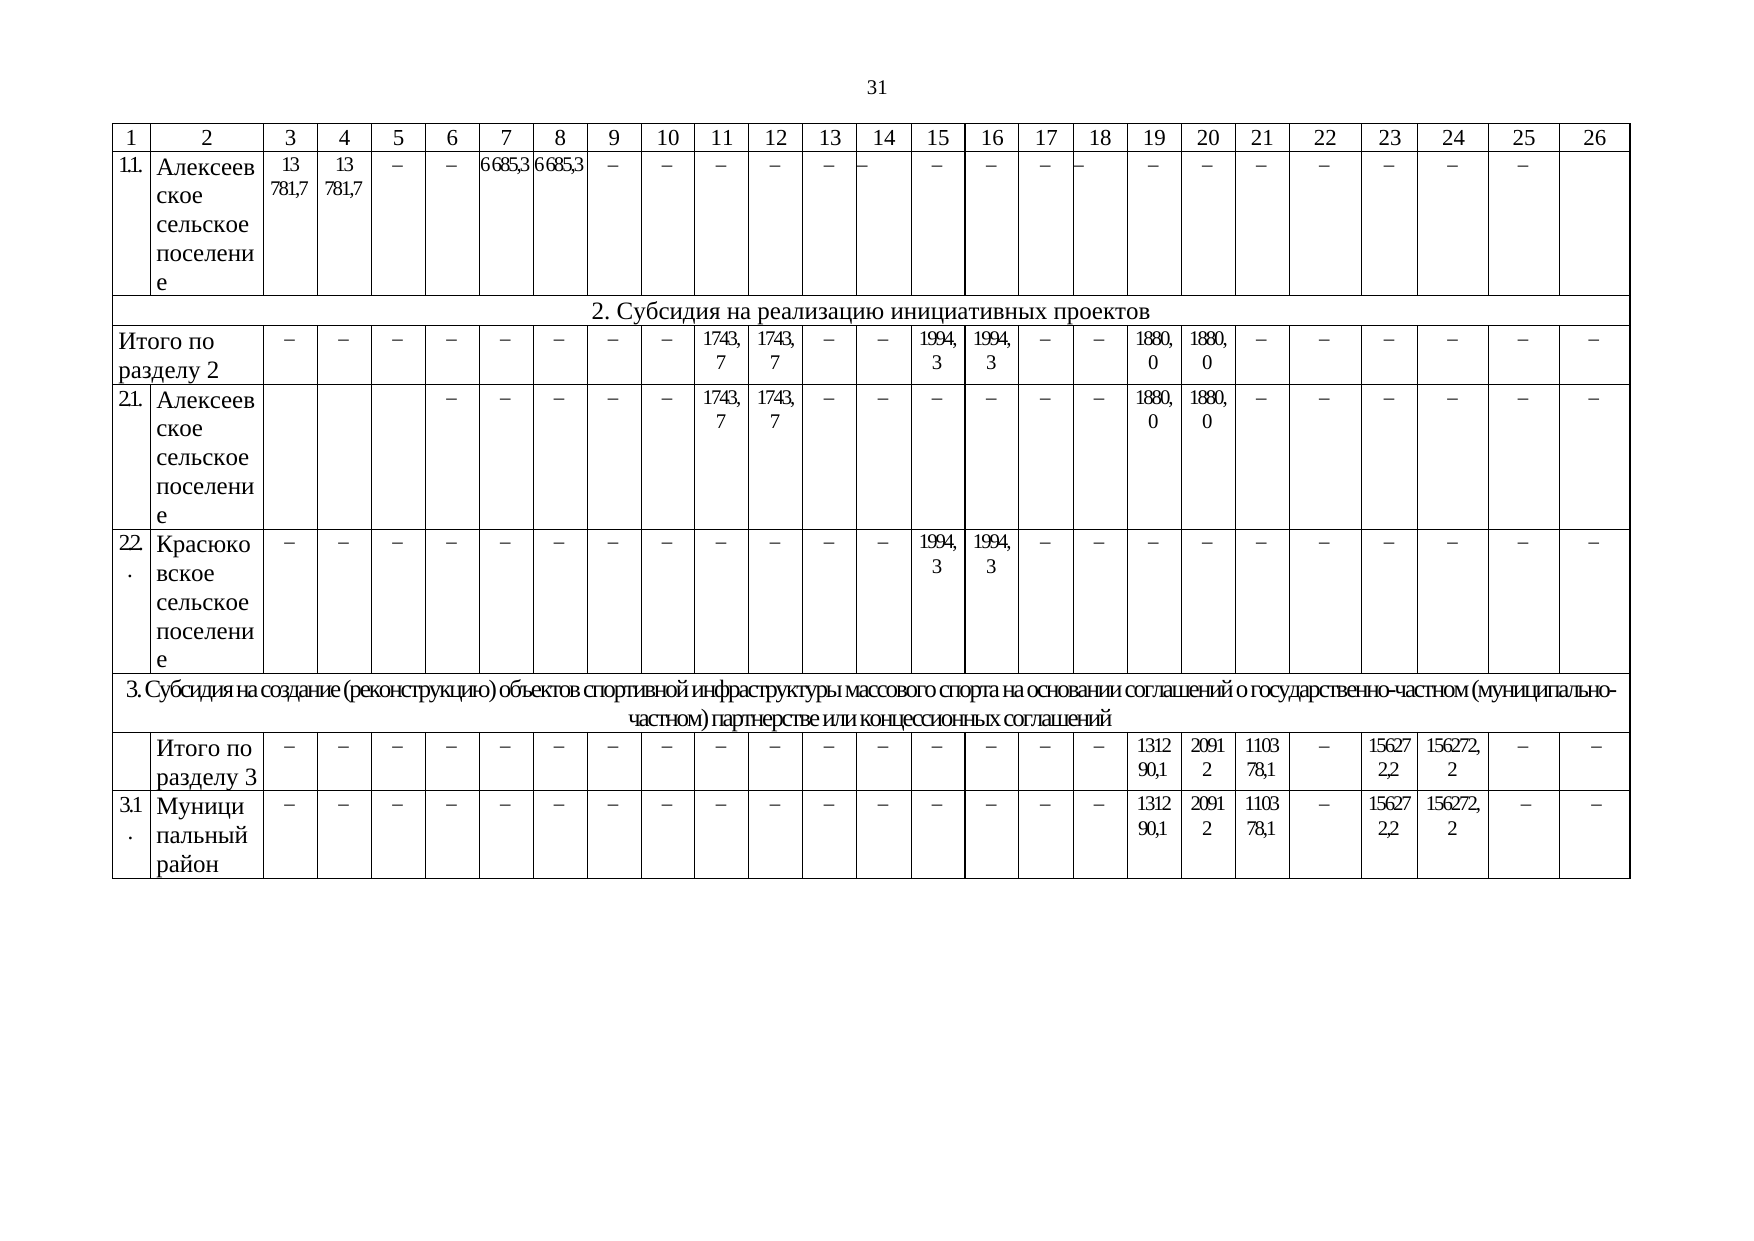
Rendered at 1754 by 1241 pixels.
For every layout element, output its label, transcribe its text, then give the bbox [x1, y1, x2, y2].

table_cell – [1019, 733, 1073, 790]
table_cell – [857, 152, 911, 295]
table_cell – [1560, 733, 1629, 790]
table_cell – [588, 385, 641, 528]
table_header 26 [1560, 124, 1629, 151]
table_cell 156272,2 [1418, 791, 1488, 878]
table_cell – [264, 733, 317, 790]
table_header 15 [912, 124, 964, 151]
table_cell – [1019, 530, 1073, 673]
table_cell – [803, 791, 856, 878]
table_cell – [1489, 385, 1559, 528]
table_cell – [1236, 530, 1289, 673]
table_cell – [1182, 530, 1235, 673]
table_cell – [803, 385, 856, 528]
table_cell – [695, 733, 748, 790]
table_cell 1880,0 [1128, 326, 1181, 384]
table_header 16 [966, 124, 1018, 151]
table_cell – [857, 385, 911, 528]
table_cell – [1074, 791, 1127, 878]
table_cell Итого по разделу 2 [113, 326, 263, 384]
table_cell – [1236, 385, 1289, 528]
table_cell 1880,0 [1182, 385, 1235, 528]
table_cell 1994,3 [966, 530, 1018, 673]
table_cell – [1362, 326, 1417, 384]
table_header 20 [1182, 124, 1235, 151]
table_cell 1743,7 [749, 326, 802, 384]
table_cell – [1489, 152, 1559, 295]
table_cell – [1019, 385, 1073, 528]
table_cell 20912 [1182, 791, 1235, 878]
table_cell – [1489, 791, 1559, 878]
table_cell – [1560, 791, 1629, 878]
table_cell 1994,3 [912, 326, 964, 384]
table_header 25 [1489, 124, 1559, 151]
table_cell – [1290, 733, 1361, 790]
table_cell 1743,7 [695, 326, 748, 384]
table_cell – [534, 385, 587, 528]
table_cell – [642, 791, 694, 878]
table_header 24 [1418, 124, 1488, 151]
table_cell [113, 733, 150, 790]
table_cell – [857, 326, 911, 384]
table_cell – [1019, 326, 1073, 384]
table_cell – [1290, 791, 1361, 878]
table_cell – [1560, 530, 1629, 673]
table_cell – [857, 530, 911, 673]
table_cell – [426, 326, 479, 384]
table_cell – [1290, 530, 1361, 673]
table_cell 110378,1 [1236, 791, 1289, 878]
table_cell – [426, 791, 479, 878]
table_cell – [749, 791, 802, 878]
table_header 3 [264, 124, 317, 151]
table_cell 131290,1 [1128, 733, 1181, 790]
table_cell 1743,7 [749, 385, 802, 528]
table_header 23 [1362, 124, 1417, 151]
table_cell – [1362, 530, 1417, 673]
table_cell – [1128, 530, 1181, 673]
table_cell – [642, 385, 694, 528]
table_cell 13 781,7 [264, 152, 317, 295]
table_header 4 [318, 124, 371, 151]
table_cell – [642, 733, 694, 790]
table_cell – [1236, 152, 1289, 295]
table_cell – [966, 385, 1018, 528]
table_cell 13 781,7 [318, 152, 371, 295]
table_cell – [1418, 152, 1488, 295]
table_cell – [534, 733, 587, 790]
table_cell 6 685,3 [534, 152, 587, 295]
table_cell – [1489, 733, 1559, 790]
table_cell 1.1. [113, 152, 150, 295]
table_header 10 [642, 124, 694, 151]
table_cell – [588, 152, 641, 295]
table_cell – [749, 152, 802, 295]
table_cell [372, 385, 425, 528]
table_cell – [966, 791, 1018, 878]
table_cell – [318, 733, 371, 790]
table_cell – [1019, 152, 1073, 295]
table_cell Красюковское сельское поселение [151, 530, 263, 673]
table_cell – [372, 791, 425, 878]
table_cell – [912, 152, 964, 295]
table_cell – [426, 385, 479, 528]
table_cell – [803, 530, 856, 673]
table_cell – [803, 733, 856, 790]
table_cell 1994,3 [966, 326, 1018, 384]
table_cell – [1362, 385, 1417, 528]
table_cell – [588, 791, 641, 878]
table_cell – [695, 152, 748, 295]
table_cell – [1074, 152, 1127, 295]
table_cell – [1074, 385, 1127, 528]
table_cell – [642, 152, 694, 295]
table_cell 110378,1 [1236, 733, 1289, 790]
table_cell [318, 385, 371, 528]
table_cell – [642, 326, 694, 384]
table_header 2 [151, 124, 263, 151]
table_cell – [480, 385, 533, 528]
table_cell – [966, 733, 1018, 790]
table_cell – [749, 733, 802, 790]
table_cell 156272,2 [1362, 791, 1417, 878]
table_cell – [1290, 326, 1361, 384]
table_cell – [372, 326, 425, 384]
table_cell 1743,7 [695, 385, 748, 528]
table_header 8 [534, 124, 587, 151]
table_header 18 [1074, 124, 1127, 151]
table_cell – [426, 530, 479, 673]
table_header 21 [1236, 124, 1289, 151]
table_cell 20912 [1182, 733, 1235, 790]
table_cell – [857, 733, 911, 790]
table_cell – [480, 733, 533, 790]
table_header 5 [372, 124, 425, 151]
table_header 6 [426, 124, 479, 151]
table_cell 6 685,3 [480, 152, 533, 295]
table_cell – [912, 791, 964, 878]
table_cell – [1290, 152, 1361, 295]
table_cell – [318, 326, 371, 384]
table_cell – [1489, 530, 1559, 673]
table_cell – [1128, 152, 1181, 295]
table_cell 3. Субсидия на создание (реконструкцию) объектов спортивной инфраструктуры массового спорта на основании соглашений о государственно-частном (муниципально-частном) партнерстве или концессионных соглашений [113, 674, 1629, 732]
table_cell – [534, 791, 587, 878]
table_cell – [803, 152, 856, 295]
table_cell 156272,2 [1418, 733, 1488, 790]
table_cell – [426, 733, 479, 790]
table_cell Алексеевское сельское поселение [151, 152, 263, 295]
table_cell Итого по разделу 3 [151, 733, 263, 790]
table_cell – [695, 791, 748, 878]
table_cell – [1074, 733, 1127, 790]
table_cell 1880,0 [1128, 385, 1181, 528]
table_cell 3.1. [113, 791, 150, 878]
table_header 1 [113, 124, 150, 151]
table_cell – [372, 733, 425, 790]
table_header 7 [480, 124, 533, 151]
table_header 14 [857, 124, 911, 151]
table_cell – [803, 326, 856, 384]
table_cell – [1182, 152, 1235, 295]
table_cell – [588, 326, 641, 384]
table_cell – [372, 152, 425, 295]
table_cell [1560, 152, 1629, 295]
table_cell – [695, 530, 748, 673]
table_cell – [1418, 530, 1488, 673]
table_cell – [1074, 530, 1127, 673]
table_cell – [318, 791, 371, 878]
table_cell – [857, 791, 911, 878]
table_cell – [372, 530, 425, 673]
table_cell – [1418, 385, 1488, 528]
table_cell – [588, 530, 641, 673]
table_header 17 [1019, 124, 1073, 151]
table_cell – [749, 530, 802, 673]
table_header 12 [749, 124, 802, 151]
table_cell – [966, 152, 1018, 295]
table_cell – [534, 326, 587, 384]
table_cell – [264, 530, 317, 673]
table_cell – [1362, 152, 1417, 295]
table_cell – [642, 530, 694, 673]
table_cell – [912, 385, 964, 528]
table_cell – [1560, 326, 1629, 384]
table_header 19 [1128, 124, 1181, 151]
table_cell 1880,0 [1182, 326, 1235, 384]
table_cell 2.2.. [113, 530, 150, 673]
table_cell – [480, 326, 533, 384]
table_cell – [1074, 326, 1127, 384]
table_cell – [1489, 326, 1559, 384]
table_cell – [534, 530, 587, 673]
table_cell 1994,3 [912, 530, 964, 673]
table_cell – [426, 152, 479, 295]
table_cell Алексеевское сельское поселение [151, 385, 263, 528]
table_cell – [588, 733, 641, 790]
table_header 13 [803, 124, 856, 151]
table_header 9 [588, 124, 641, 151]
table_cell – [1560, 385, 1629, 528]
table_header 11 [695, 124, 748, 151]
table_cell – [1019, 791, 1073, 878]
table_cell – [480, 791, 533, 878]
table_cell – [318, 530, 371, 673]
table_cell 2.1. [113, 385, 150, 528]
table_cell – [1418, 326, 1488, 384]
table_cell – [1290, 385, 1361, 528]
table_cell – [912, 733, 964, 790]
table_cell – [1236, 326, 1289, 384]
table_cell 131290,1 [1128, 791, 1181, 878]
table_cell – [264, 791, 317, 878]
table_cell 156272,2 [1362, 733, 1417, 790]
table_cell Муниципальный район [151, 791, 263, 878]
table_cell [264, 385, 317, 528]
table_cell 2. Субсидия на реализацию инициативных проектов [113, 296, 1629, 325]
table_header 22 [1290, 124, 1361, 151]
table_cell – [264, 326, 317, 384]
table_cell – [480, 530, 533, 673]
